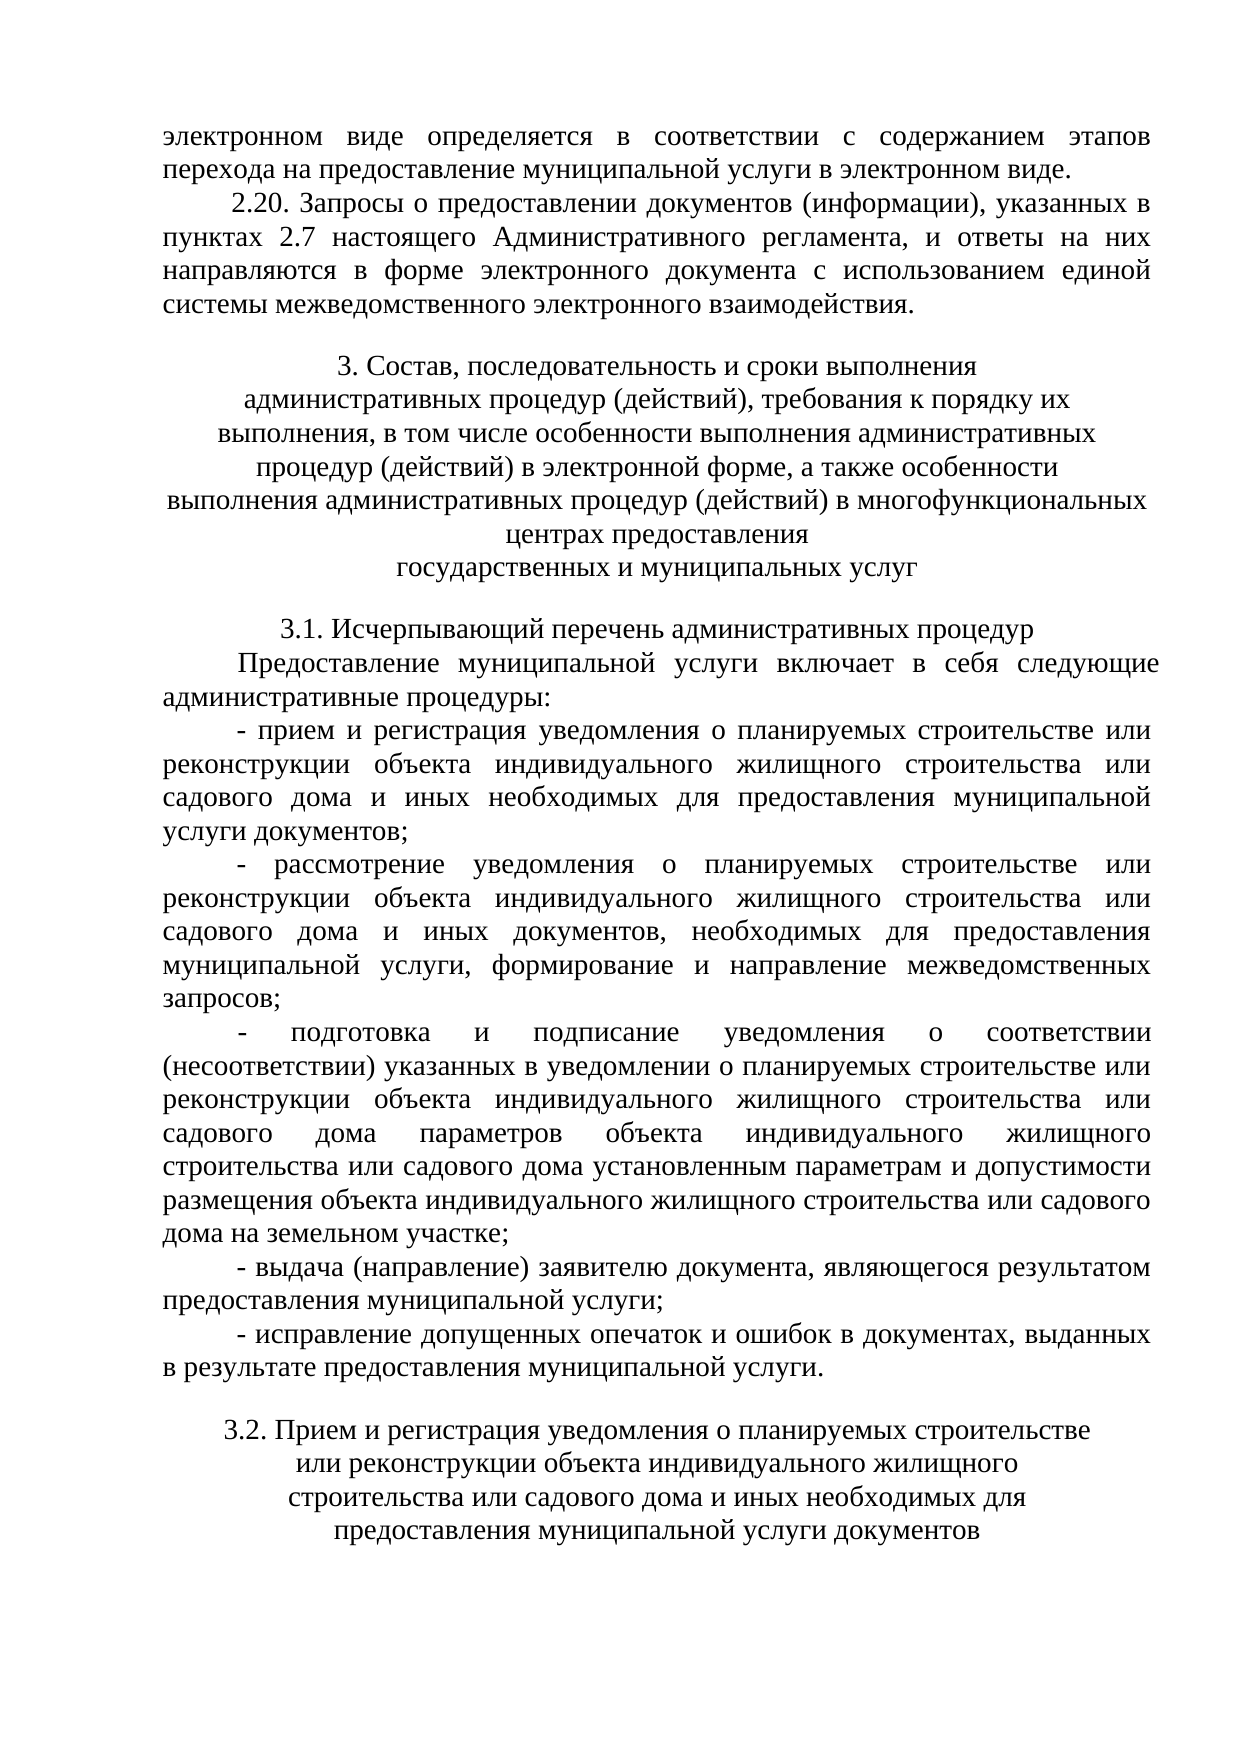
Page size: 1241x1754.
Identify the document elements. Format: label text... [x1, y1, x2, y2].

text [162, 118, 1152, 185]
text - рассмотрение уведомления о планируемых строительстве или реконструкции объекта индивидуального жилищного строительства или садового дома и иных документов, необходимых для предоставления муниципальной услуги, формирование и направление межведомственных запросов; [162, 846, 1152, 1014]
text административных процедур (действий), требования к порядку их выполнения, в том числе особенности выполнения административных процедур (действий) в электронной форме, а также особенности [162, 382, 1152, 482]
text 3.1. Исчерпывающий перечень административных процедур [162, 612, 1152, 645]
text - выдача (направление) заявителю документа, являющегося результатом предоставления муниципальной услуги; [162, 1249, 1152, 1316]
text - прием и регистрация уведомления о планируемых строительстве или реконструкции объекта индивидуального жилищного строительства или садового дома и иных необходимых для предоставления муниципальной услуги документов; [162, 712, 1152, 846]
text государственных и муниципальных услуг [162, 549, 1152, 583]
text выполнения административных процедур (действий) в многофункциональных центрах предоставления [162, 482, 1152, 549]
text 3.2. Прием и регистрация уведомления о планируемых строительстве или реконструкции объекта индивидуального жилищного строительства или садового дома и иных необходимых для предоставления муниципальной услуги документов [222, 1412, 1093, 1546]
text Предоставление муниципальной услуги включает в себя следующие административные процедуры: [162, 645, 1160, 712]
text - исправление допущенных опечаток и ошибок в документах, выданных в результате предоставления муниципальной услуги. [162, 1316, 1152, 1383]
text 3. Состав, последовательность и сроки выполнения [162, 348, 1152, 382]
text 2.20. Запросы о предоставлении документов (информации), указанных в пунктах 2.7 настоящего Административного регламента, и ответы на них направляются в форме электронного документа с использованием единой системы межведомственного электронного взаимодействия. [162, 185, 1152, 319]
text - подготовка и подписание уведомления о соответствии (несоответствии) указанных в уведомлении о планируемых строительстве или реконструкции объекта индивидуального жилищного строительства или садового дома параметров объекта индивидуального жилищного строительства или садового дома установленным параметрам и допустимости размещения объекта индивидуального жилищного строительства или садового дома на земельном участке; [162, 1014, 1152, 1249]
